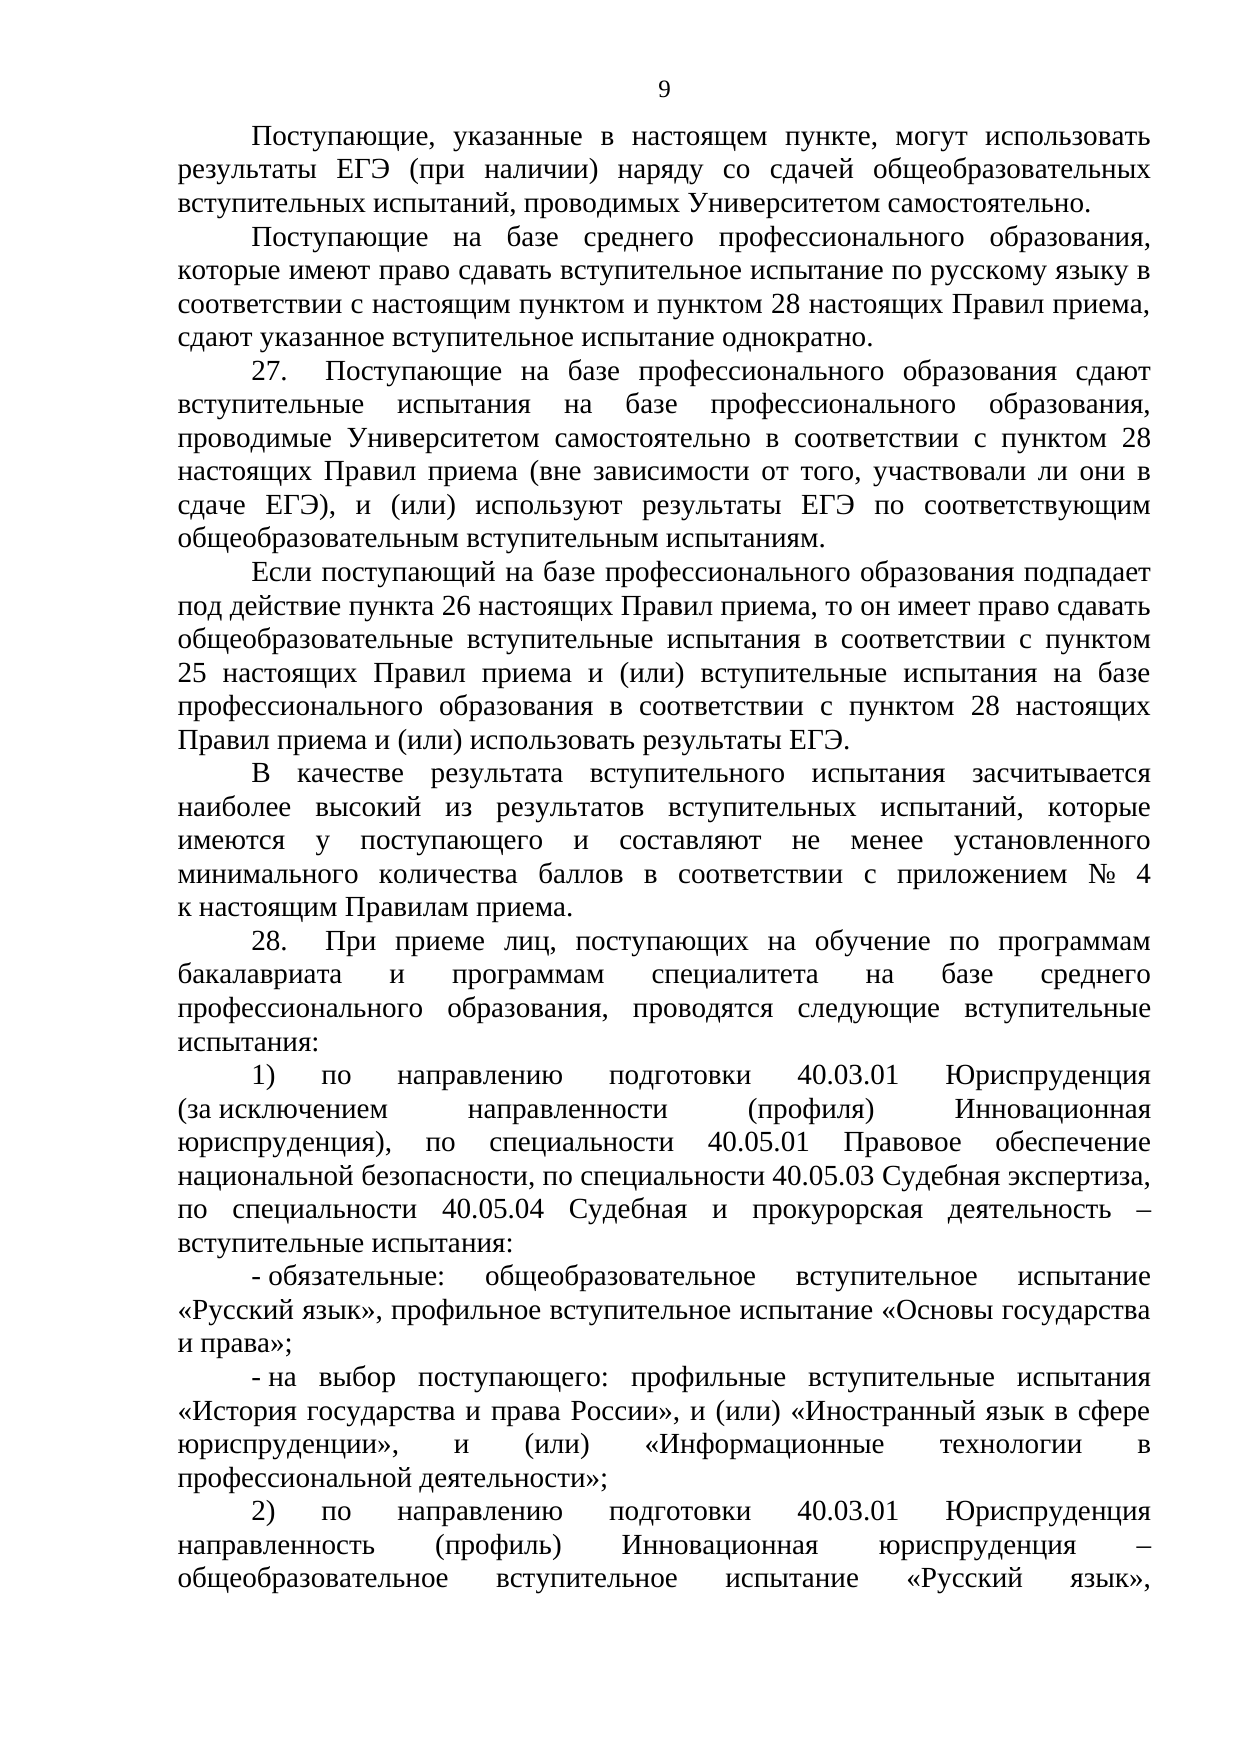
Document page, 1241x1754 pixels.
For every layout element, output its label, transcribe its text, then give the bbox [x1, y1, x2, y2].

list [177, 1493, 1152, 1594]
list 1) по направлению подготовки 40.03.01 Юриспруденция (за исключением направленности (профиля) Инновационная юриспруденция), по специальности 40.05.01 Правовое обеспечение национальной безопасности, по специальности 40.05.03 Судебная экспертиза, по специальности 40.05.04 Судебная и прокурорская деятельность –вступительные испытания: [177, 1057, 1152, 1258]
list Поступающие на базе профессионального образования сдают вступительные испытания на базе профессионального образования, проводимые Университетом самостоятельно в соответствии с пунктом 28 настоящих Правил приема (вне зависимости от того, участвовали ли они в сдаче ЕГЭ), и (или) используют результаты ЕГЭ по соответствующим общеобразовательным вступительным испытаниям. [177, 353, 1152, 554]
text В качестве результата вступительного испытания засчитывается наиболее высокий из результатов вступительных испытаний, которые имеются у поступающего и составляют не менее установленного минимального количества баллов в соответствии с приложением № 4 к настоящим Правилам приема. [177, 755, 1152, 923]
list Поступающие, указанные в настоящем пункте, могут использовать результаты ЕГЭ (при наличии) наряду со сдачей общеобразовательных вступительных испытаний, проводимых Университетом самостоятельно. [177, 118, 1152, 219]
text Если поступающий на базе профессионального образования подпадает под действие пункта 26 настоящих Правил приема, то он имеет право сдавать общеобразовательные вступительные испытания в соответствии с пунктом 25 настоящих Правил приема и (или) вступительные испытания на базе профессионального образования в соответствии с пунктом 28 настоящих Правил приема и (или) использовать результаты ЕГЭ. [177, 554, 1152, 755]
list - обязательные: общеобразовательное вступительное испытание «Русский язык», профильное вступительное испытание «Основы государства и права»; [177, 1258, 1152, 1359]
list - на выбор поступающего: профильные вступительные испытания «История государства и права России», и (или) «Иностранный язык в сфере юриспруденции», и (или) «Информационные технологии в профессиональной деятельности»; [177, 1359, 1152, 1493]
list При приеме лиц, поступающих на обучение по программам бакалавриата и программам специалитета на базе среднего профессионального образования, проводятся следующие вступительные испытания: [177, 923, 1152, 1057]
list Поступающие на базе среднего профессионального образования, которые имеют право сдавать вступительное испытание по русскому языку в соответствии с настоящим пунктом и пунктом 28 настоящих Правил приема, сдают указанное вступительное испытание однократно. [177, 219, 1152, 353]
